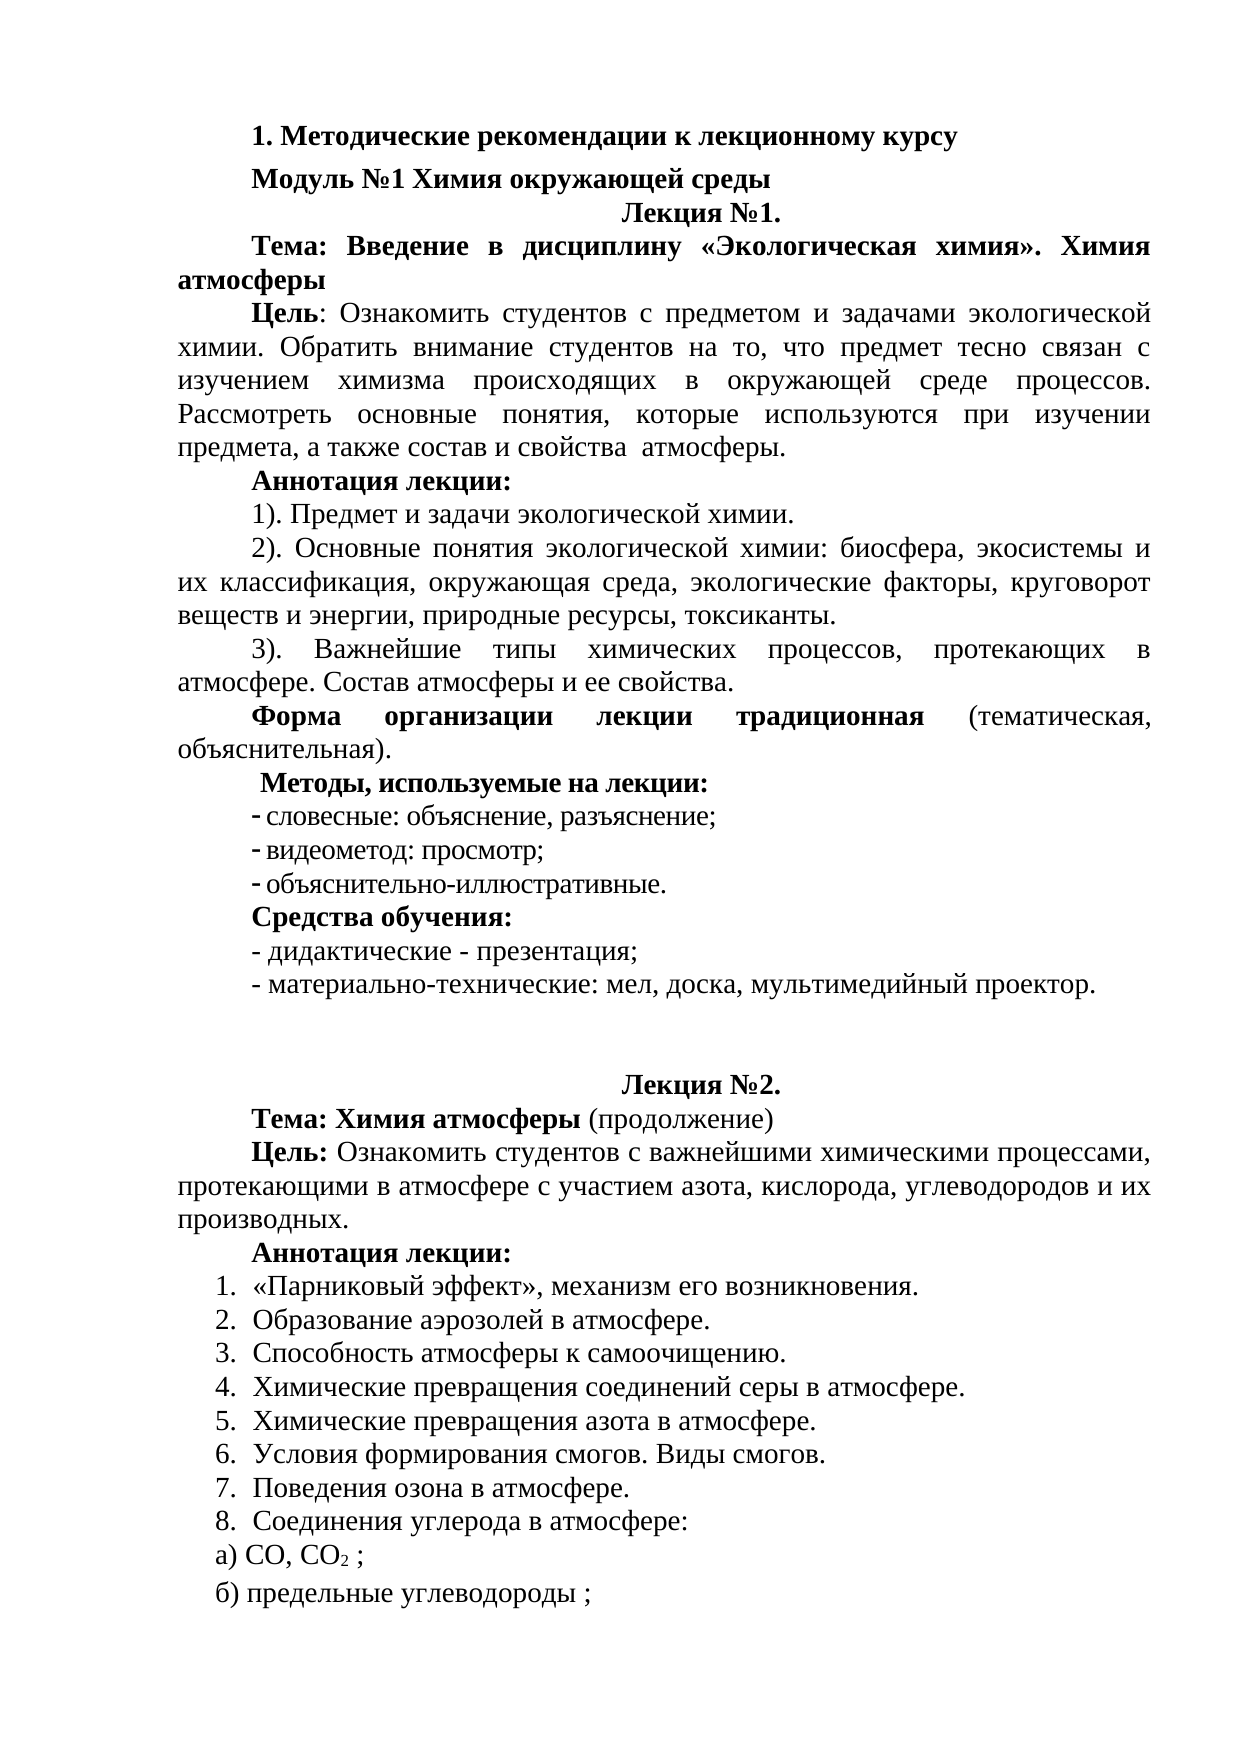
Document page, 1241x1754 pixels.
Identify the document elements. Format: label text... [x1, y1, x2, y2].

list Химические превращения азота в атмосфере. [215, 1403, 1152, 1436]
list Способность атмосферы к самоочищению. [215, 1336, 1152, 1369]
list Условия формирования смогов. Виды смогов. [215, 1436, 1152, 1470]
list объяснительно-иллюстративные. [251, 866, 1152, 899]
text 1). Предмет и задачи экологической химии. [177, 497, 1152, 530]
list «Парниковый эффект», механизм его возникновения. [215, 1268, 1152, 1302]
text 2). Основные понятия экологической химии: биосфера, экосистемы и их классификация, окружающая среда, экологические факторы, круговорот веществ и энергии, природные ресурсы, токсиканты. [177, 530, 1152, 631]
text Цель: Ознакомить студентов с предметом и задачами экологической химии. Обратить внимание студентов на то, что предмет тесно связан с изучением химизма происходящих в окружающей среде процессов. Рассмотреть основные понятия, которые используются при изучении предмета, а также состав и свойства атмосферы. [177, 295, 1152, 463]
text - дидактические - презентация; [177, 933, 1152, 967]
text - материально-технические: мел, доска, мультимедийный проектор. [177, 967, 1152, 1000]
text б) предельные углеводороды ; [215, 1576, 1152, 1609]
list видеометод: просмотр; [251, 832, 1152, 866]
text Форма организации лекции традиционная (тематическая, объяснительная). [177, 698, 1152, 765]
text 3). Важнейшие типы химических процессов, протекающих в атмосфере. Состав атмосферы и ее свойства. [177, 631, 1152, 698]
text Аннотация лекции: [177, 463, 1152, 497]
text Аннотация лекции: [177, 1235, 1152, 1268]
list Соединения углерода в атмосфере: [215, 1503, 1152, 1537]
list Образование аэрозолей в атмосфере. [215, 1302, 1152, 1336]
text Тема: Введение в дисциплину «Экологическая химия». Химия атмосферы [177, 228, 1152, 295]
text Цель: Ознакомить студентов с важнейшими химическими процессами, протекающими в атмосфере с участием азота, кислорода, углеводородов и их производных. [177, 1134, 1152, 1235]
text Лекция №1. [177, 195, 1152, 228]
list словесные: объяснение, разъяснение; [251, 798, 1152, 832]
text 1. Методические рекомендации к лекционному курсу [177, 118, 1152, 152]
text Тема: Химия атмосферы (продолжение) [177, 1101, 1152, 1134]
text Лекция №2. [177, 1067, 1152, 1101]
text Модуль №1 Химия окружающей среды [177, 161, 1152, 195]
list Химические превращения соединений серы в атмосфере. [215, 1369, 1152, 1403]
list Поведения озона в атмосфере. [215, 1470, 1152, 1503]
text Методы, используемые на лекции: [177, 765, 1152, 798]
text а) CO, CO2 ; [215, 1537, 1152, 1570]
text Средства обучения: [177, 899, 1152, 933]
